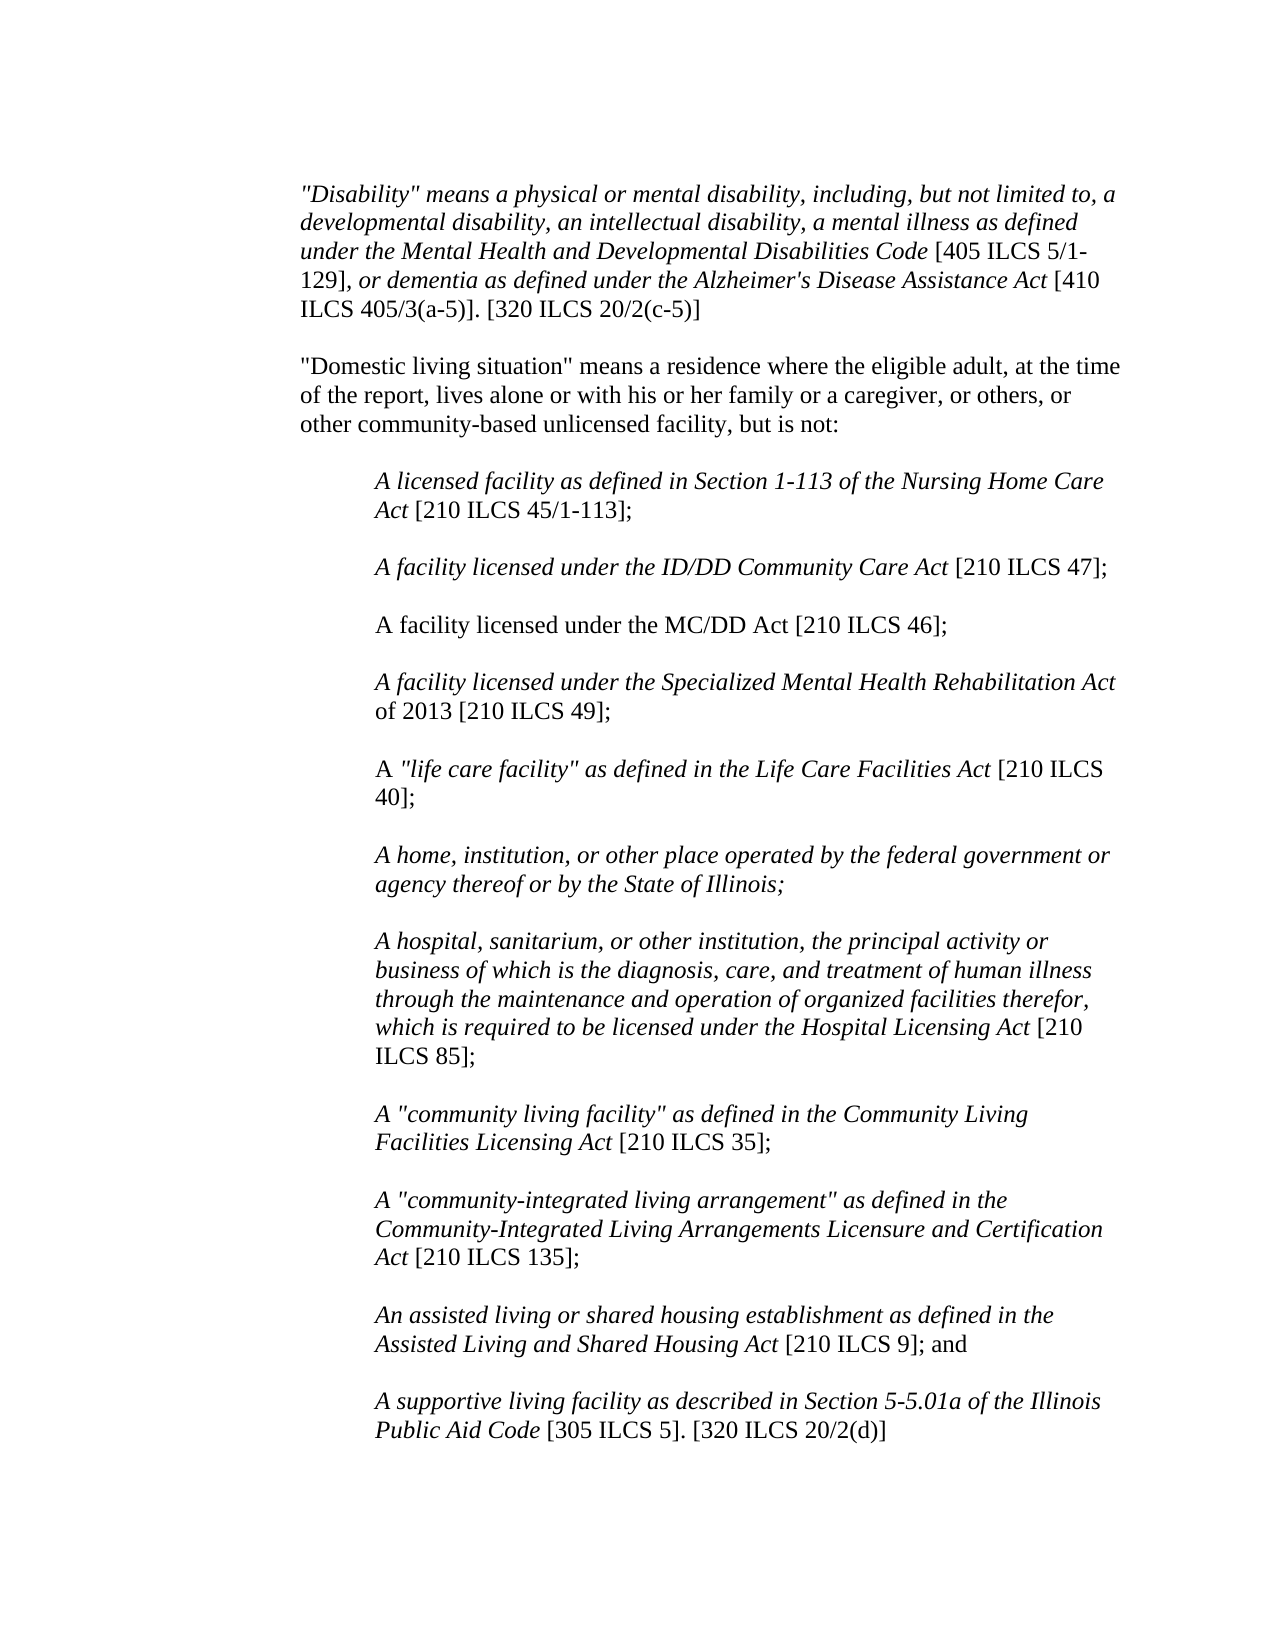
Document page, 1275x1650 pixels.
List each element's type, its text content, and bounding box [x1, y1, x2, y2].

text A facility licensed under the MC/DD Act [210 ILCS 46]; [375, 610, 1125, 639]
text A licensed facility as defined in Section 1-113 of the Nursing Home Care Act [210 ILCS 45/1-113]; [375, 466, 1125, 524]
text A "community living facility" as defined in the Community Living Facilities Licensing Act [210 ILCS 35]; [375, 1099, 1125, 1156]
text A "community-integrated living arrangement" as defined in the Community-Integrated Living Arrangements Licensure and Certification Act [210 ILCS 135]; [375, 1185, 1125, 1271]
text A facility licensed under the Specialized Mental Health Rehabilitation Act of 2013 [210 ILCS 49]; [375, 667, 1125, 725]
text A supportive living facility as described in Section 5-5.01a of the Illinois Public Aid Code [305 ILCS 5]. [320 ILCS 20/2(d)] [375, 1386, 1125, 1444]
text A facility licensed under the ID/DD Community Care Act [210 ILCS 47]; [375, 552, 1125, 581]
text A home, institution, or other place operated by the federal government or agency thereof or by the State of Illinois; [375, 840, 1125, 897]
text A "life care facility" as defined in the Life Care Facilities Act [210 ILCS 40]; [375, 754, 1125, 811]
text A hospital, sanitarium, or other institution, the principal activity or business of which is the diagnosis, care, and treatment of human illness through the maintenance and operation of organized facilities therefor, which is required to be licensed under the Hospital Licensing Act [210 ILCS 85]; [375, 926, 1125, 1070]
text "Disability" means a physical or mental disability, including, but not limited to, a developmental disability, an intellectual disability, a mental illness as defined under the Mental Health and Developmental Disabilities Code [405 ILCS 5/1-129], or dementia as defined under the Alzheimer's Disease Assistance Act [410 ILCS 405/3(a-5)]. [320 ILCS 20/2(c-5)] [300, 179, 1125, 322]
text An assisted living or shared housing establishment as defined in the Assisted Living and Shared Housing Act [210 ILCS 9]; and [375, 1300, 1125, 1357]
text "Domestic living situation" means a residence where the eligible adult, at the time of the report, lives alone or with his or her family or a caregiver, or others, or other community-based unlicensed facility, but is not: [300, 351, 1125, 437]
